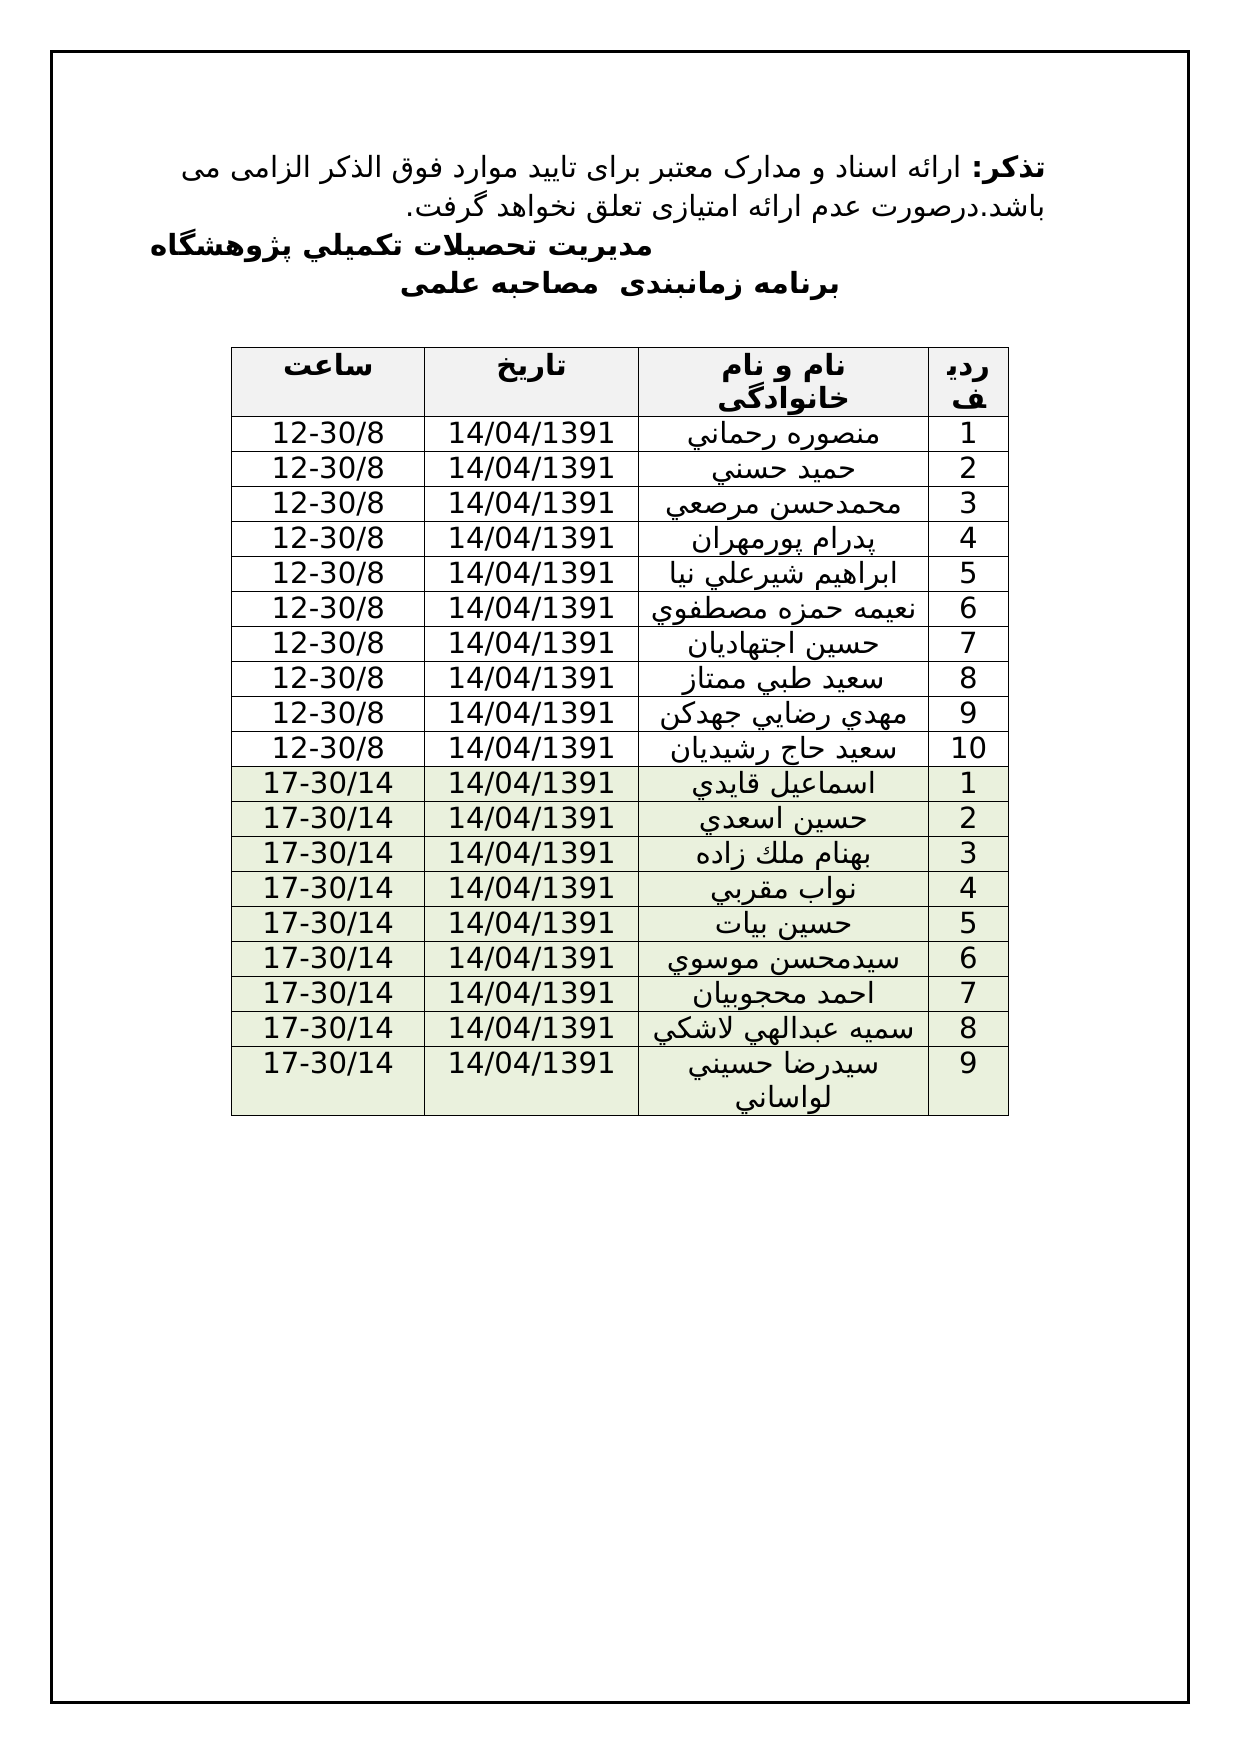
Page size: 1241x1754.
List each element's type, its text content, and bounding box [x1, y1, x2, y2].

table_cell سعيد طبي ممتاز [639, 662, 928, 696]
table_cell 17-30/14 [232, 872, 424, 906]
text مديريت تحصيلات تكميلي پژوهشگاه [150, 228, 1090, 262]
table_cell منصوره رحماني [639, 417, 928, 451]
text تذکر: ارائه اسناد و مدارک معتبر برای تایید موارد فوق الذکر الزامی می باشد.درصورت عدم ارائه امتیازی تعلق نخواهد گرفت. [150, 150, 1046, 223]
table_cell 12-30/8 [232, 592, 424, 626]
table_cell 17-30/14 [232, 942, 424, 976]
table_cell 12-30/8 [232, 697, 424, 731]
table_cell 14/04/1391 [425, 627, 638, 661]
table_cell 9 [929, 1047, 1008, 1115]
table_cell 14/04/1391 [425, 977, 638, 1011]
table_cell مهدي رضايي جهدكن [639, 697, 928, 731]
text برنامه زمانبندی مصاحبه علمی [150, 267, 1090, 301]
table_cell 14/04/1391 [425, 417, 638, 451]
table_cell 1 [929, 767, 1008, 801]
table_cell 14/04/1391 [425, 872, 638, 906]
table_cell 12-30/8 [232, 627, 424, 661]
table_cell پدرام پورمهران [639, 522, 928, 556]
table_cell 14/04/1391 [425, 592, 638, 626]
table_cell 14/04/1391 [425, 522, 638, 556]
table_cell 14/04/1391 [425, 452, 638, 486]
table_cell 2 [929, 452, 1008, 486]
table_cell 17-30/14 [232, 1012, 424, 1046]
table_cell حسين اجتهاديان [639, 627, 928, 661]
table_cell 14/04/1391 [425, 1012, 638, 1046]
table_cell 14/04/1391 [425, 697, 638, 731]
table_cell 14/04/1391 [425, 662, 638, 696]
table_cell 9 [929, 697, 1008, 731]
table_cell 4 [929, 872, 1008, 906]
table_cell حميد حسني [639, 452, 928, 486]
table_cell 6 [929, 592, 1008, 626]
table_cell حسين اسعدي [639, 802, 928, 836]
table_cell 14/04/1391 [425, 487, 638, 521]
table_cell 2 [929, 802, 1008, 836]
table_header ردیف [929, 348, 1008, 416]
table_cell 14/04/1391 [425, 837, 638, 871]
table_cell 17-30/14 [232, 1047, 424, 1115]
table_cell 14/04/1391 [425, 942, 638, 976]
table_cell 7 [929, 977, 1008, 1011]
table_cell سيدمحسن موسوي [639, 942, 928, 976]
table_cell 17-30/14 [232, 977, 424, 1011]
table_cell 14/04/1391 [425, 802, 638, 836]
table_cell 14/04/1391 [425, 767, 638, 801]
table_cell 3 [929, 837, 1008, 871]
table_cell 12-30/8 [232, 522, 424, 556]
table_cell اسماعيل قايدي [639, 767, 928, 801]
table_cell 12-30/8 [232, 732, 424, 766]
table_cell 12-30/8 [232, 487, 424, 521]
table_cell نعيمه حمزه مصطفوي [639, 592, 928, 626]
table_cell 7 [929, 627, 1008, 661]
table_cell 17-30/14 [232, 907, 424, 941]
table_cell 5 [929, 907, 1008, 941]
table_header نام و نام خانوادگی [639, 348, 928, 416]
table_cell 12-30/8 [232, 417, 424, 451]
table_cell احمد محجوبيان [639, 977, 928, 1011]
table_cell محمدحسن مرصعي [639, 487, 928, 521]
table_cell نواب مقربي [639, 872, 928, 906]
table_cell سميه عبدالهي لاشكي [639, 1012, 928, 1046]
table_header ساعت [232, 348, 424, 416]
table_header تاریخ [425, 348, 638, 416]
table_cell 14/04/1391 [425, 907, 638, 941]
table_cell 14/04/1391 [425, 557, 638, 591]
table_cell 3 [929, 487, 1008, 521]
table_cell 14/04/1391 [425, 1047, 638, 1115]
table_cell 17-30/14 [232, 767, 424, 801]
table_cell 17-30/14 [232, 802, 424, 836]
table_cell بهنام ملك زاده [639, 837, 928, 871]
table_cell 14/04/1391 [425, 732, 638, 766]
table_cell 1 [929, 417, 1008, 451]
table_cell 10 [929, 732, 1008, 766]
table_cell 12-30/8 [232, 662, 424, 696]
table_cell 6 [929, 942, 1008, 976]
table_cell 4 [929, 522, 1008, 556]
table_cell 8 [929, 662, 1008, 696]
table_cell 12-30/8 [232, 557, 424, 591]
table_cell سعيد حاج رشيديان [639, 732, 928, 766]
table_cell 5 [929, 557, 1008, 591]
table_cell 17-30/14 [232, 837, 424, 871]
table_cell سيدرضا حسيني لواساني [639, 1047, 928, 1115]
table_cell 8 [929, 1012, 1008, 1046]
table_cell حسين بيات [639, 907, 928, 941]
table_cell 12-30/8 [232, 452, 424, 486]
table_cell ابراهيم شيرعلي نيا [639, 557, 928, 591]
